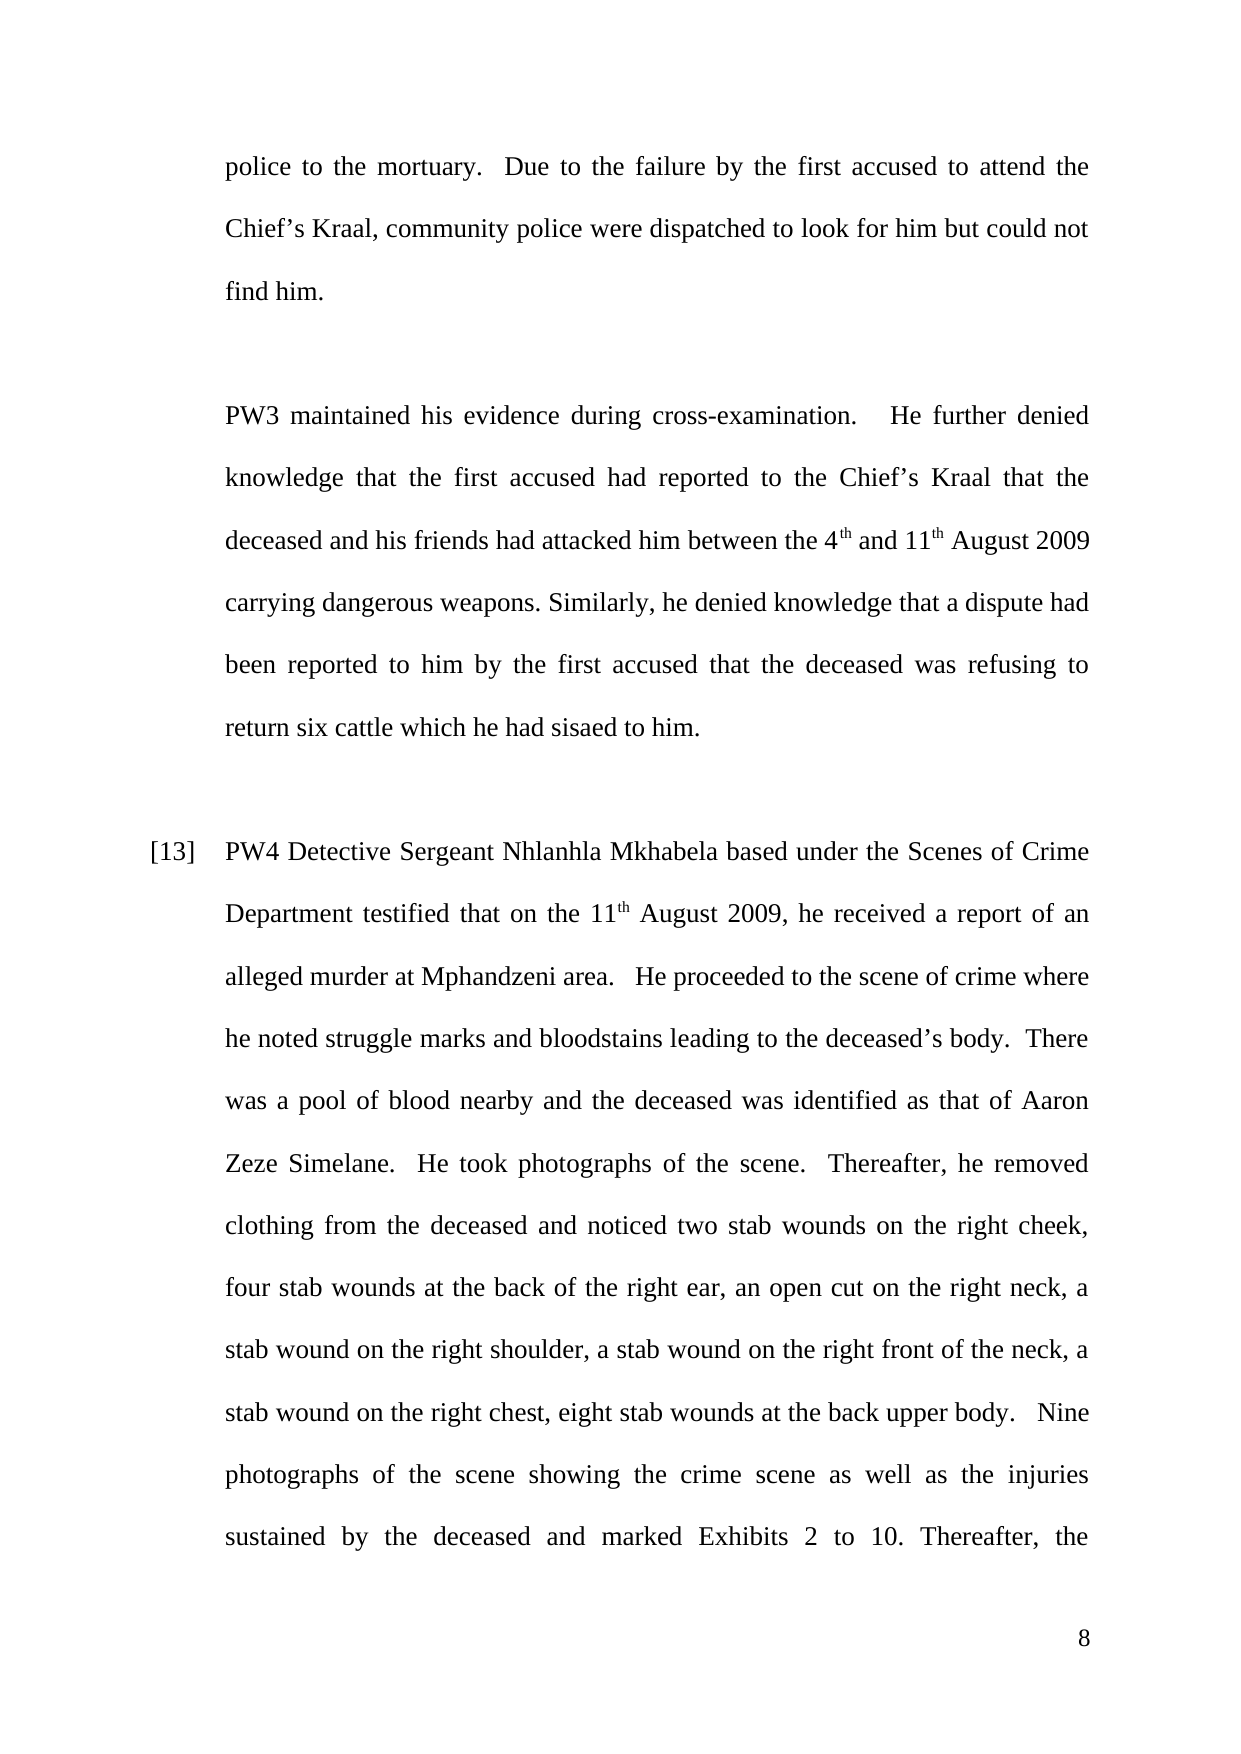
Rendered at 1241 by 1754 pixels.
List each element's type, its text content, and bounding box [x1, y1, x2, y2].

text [150, 835, 1090, 1552]
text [150, 150, 1090, 306]
text PW3 maintained his evidence during cross-examination. He further denied knowledge that the first accused had reported to the Chief’s Kraal that the deceased and his friends had attacked him between the 4th and 11th August 2009 carrying dangerous weapons. Similarly, he denied knowledge that a dispute had been reported to him by the first accused that the deceased was refusing to return six cattle which he had sisaed to him. [150, 399, 1090, 742]
